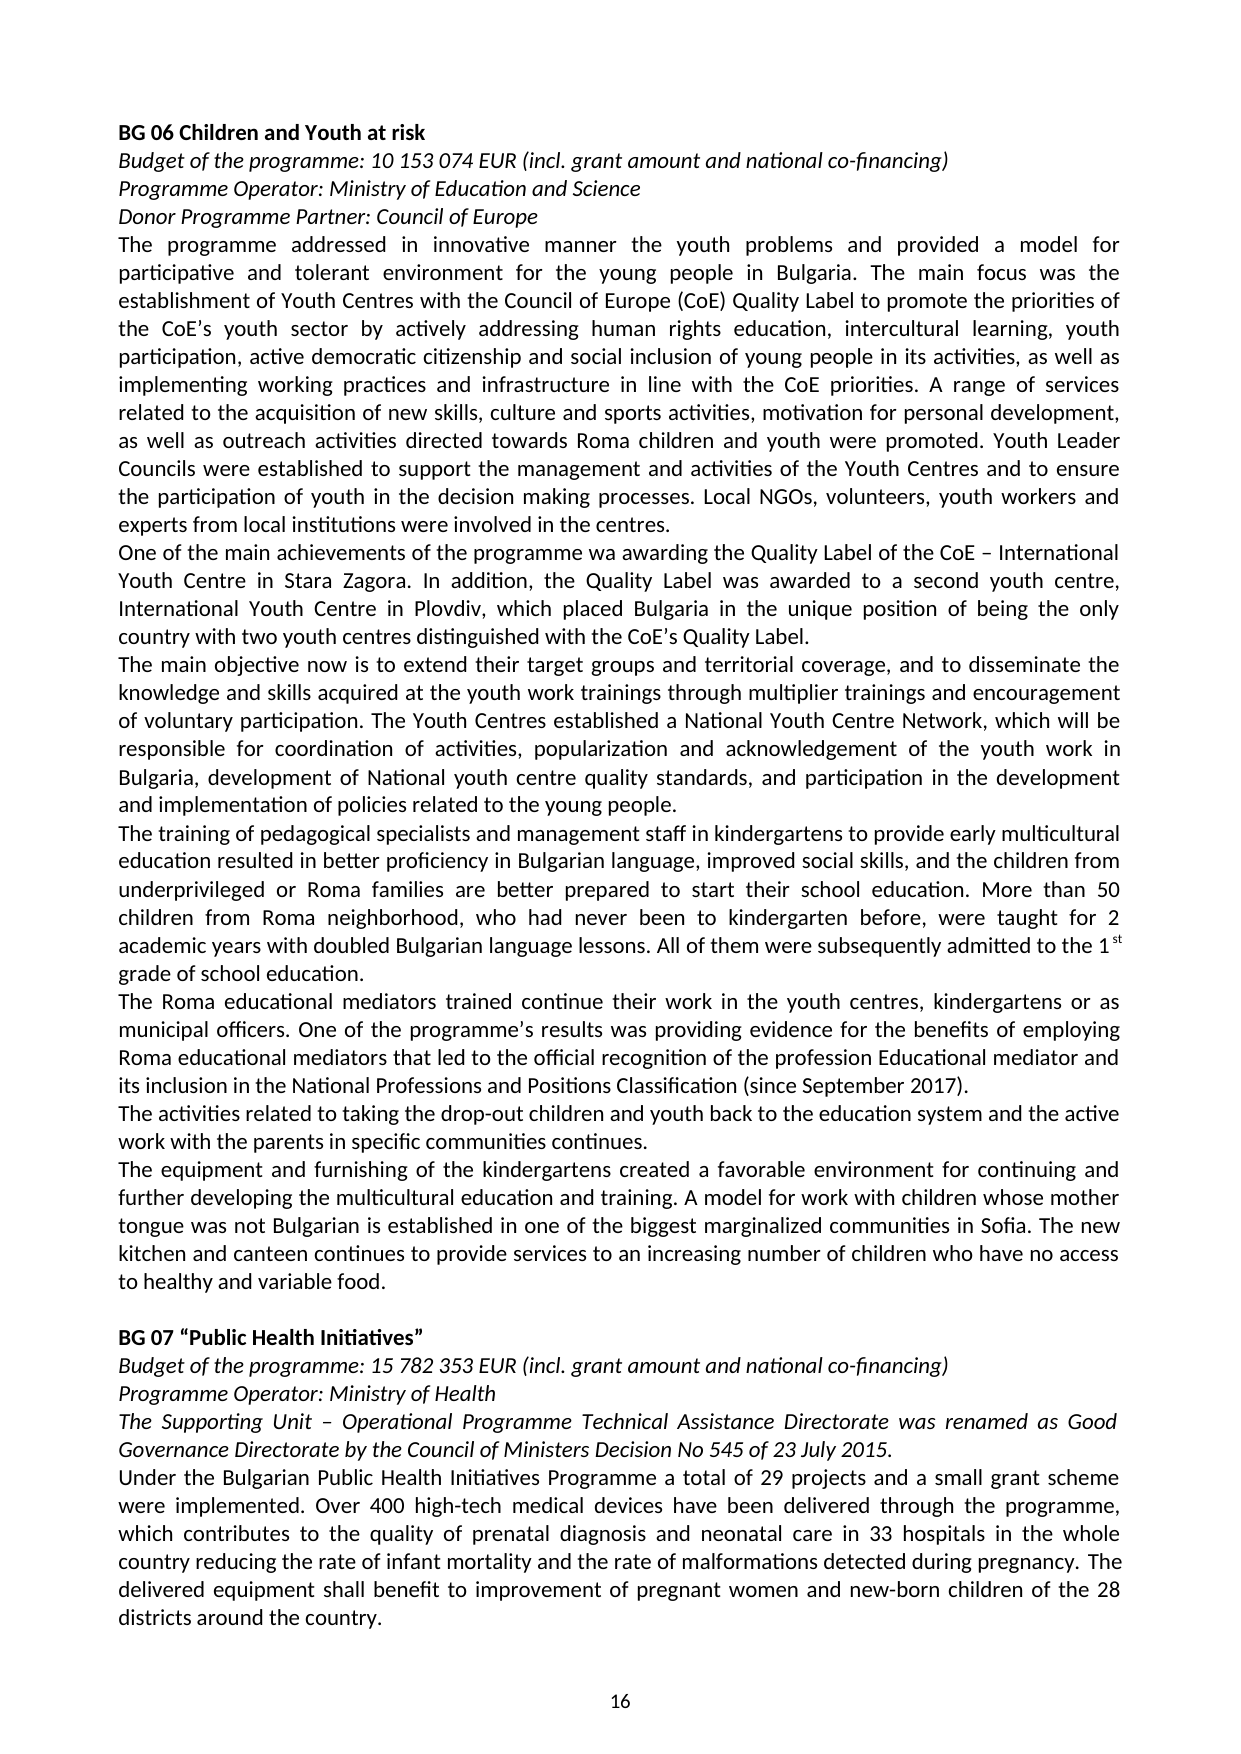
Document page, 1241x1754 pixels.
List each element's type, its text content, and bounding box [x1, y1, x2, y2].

text The programme addressed in innovative manner the youth problems and provided a model for participative and tolerant environment for the young people in Bulgaria. The main focus was the establishment of Youth Centres with the Council of Europe (CoE) Quality Label to promote the priorities of the CoE’s youth sector by actively addressing human rights education, intercultural learning, youth participation, active democratic citizenship and social inclusion of young people in its activities, as well as implementing working practices and infrastructure in line with the CoE priorities. A range of services related to the acquisition of new skills, culture and sports activities, motivation for personal development, as well as outreach activities directed towards Roma children and youth were promoted. Youth Leader Councils were established to support the management and activities of the Youth Centres and to ensure the participation of youth in the decision making processes. Local NGOs, volunteers, youth workers and experts from local institutions were involved in the centres. [118, 230, 1122, 538]
text The equipment and furnishing of the kindergartens created a favorable environment for continuing and further developing the multicultural education and training. A model for work with children whose mother tongue was not Bulgarian is established in one of the biggest marginalized communities in Sofia. The new kitchen and canteen continues to provide services to an increasing number of children who have no access to healthy and variable food. [118, 1155, 1122, 1295]
text The Supporting Unit – Operational Programme Technical Assistance Directorate was renamed as Good Governance Directorate by the Council of Ministers Decision No 545 of 23 July 2015. [118, 1407, 1122, 1463]
text Programme Operator: Ministry of Health [118, 1379, 1122, 1407]
text Budget of the programme: 15 782 353 EUR (incl. grant amount and national co-financing) [118, 1351, 1122, 1379]
text BG 07 “Public Health Initiatives” [118, 1323, 1122, 1351]
text One of the main achievements of the programme wa awarding the Quality Label of the CoE – International Youth Centre in Stara Zagora. In addition, the Quality Label was awarded to a second youth centre, International Youth Centre in Plovdiv, which placed Bulgaria in the unique position of being the only country with two youth centres distinguished with the CoE’s Quality Label. [118, 538, 1122, 651]
text Programme Operator: Ministry of Education and Science [118, 174, 1122, 202]
text The Roma educational mediators trained continue their work in the youth centres, kindergartens or as municipal officers. One of the programme’s results was providing evidence for the benefits of employing Roma educational mediators that led to the official recognition of the profession Educational mediator and its inclusion in the National Professions and Positions Classification (since September 2017). [118, 987, 1122, 1099]
text BG 06 Children and Youth at risk [118, 118, 1122, 146]
text The main objective now is to extend their target groups and territorial coverage, and to disseminate the knowledge and skills acquired at the youth work trainings through multiplier trainings and encouragement of voluntary participation. The Youth Centres established a National Youth Centre Network, which will be responsible for coordination of activities, popularization and acknowledgement of the youth work in Bulgaria, development of National youth centre quality standards, and participation in the development and implementation of policies related to the young people. [118, 651, 1122, 819]
text The training of pedagogical specialists and management staff in kindergartens to provide early multicultural education resulted in better proficiency in Bulgarian language, improved social skills, and the children from underprivileged or Roma families are better prepared to start their school education. More than 50 children from Roma neighborhood, who had never been to kindergarten before, were taught for 2 academic years with doubled Bulgarian language lessons. All of them were subsequently admitted to the 1st grade of school education. [118, 819, 1122, 987]
text Budget of the programme: 10 153 074 EUR (incl. grant amount and national co-financing) [118, 146, 1122, 174]
text Under the Bulgarian Public Health Initiatives Programme a total of 29 projects and a small grant scheme were implemented. Over 400 high-tech medical devices have been delivered through the programme, which contributes to the quality of prenatal diagnosis and neonatal care in 33 hospitals in the whole country reducing the rate of infant mortality and the rate of malformations detected during pregnancy. The delivered equipment shall benefit to improvement of pregnant women and new-born children of the 28 districts around the country. [118, 1463, 1122, 1631]
text The activities related to taking the drop-out children and youth back to the education system and the active work with the parents in specific communities continues. [118, 1099, 1122, 1155]
text Donor Programme Partner: Council of Europe [118, 202, 1122, 230]
